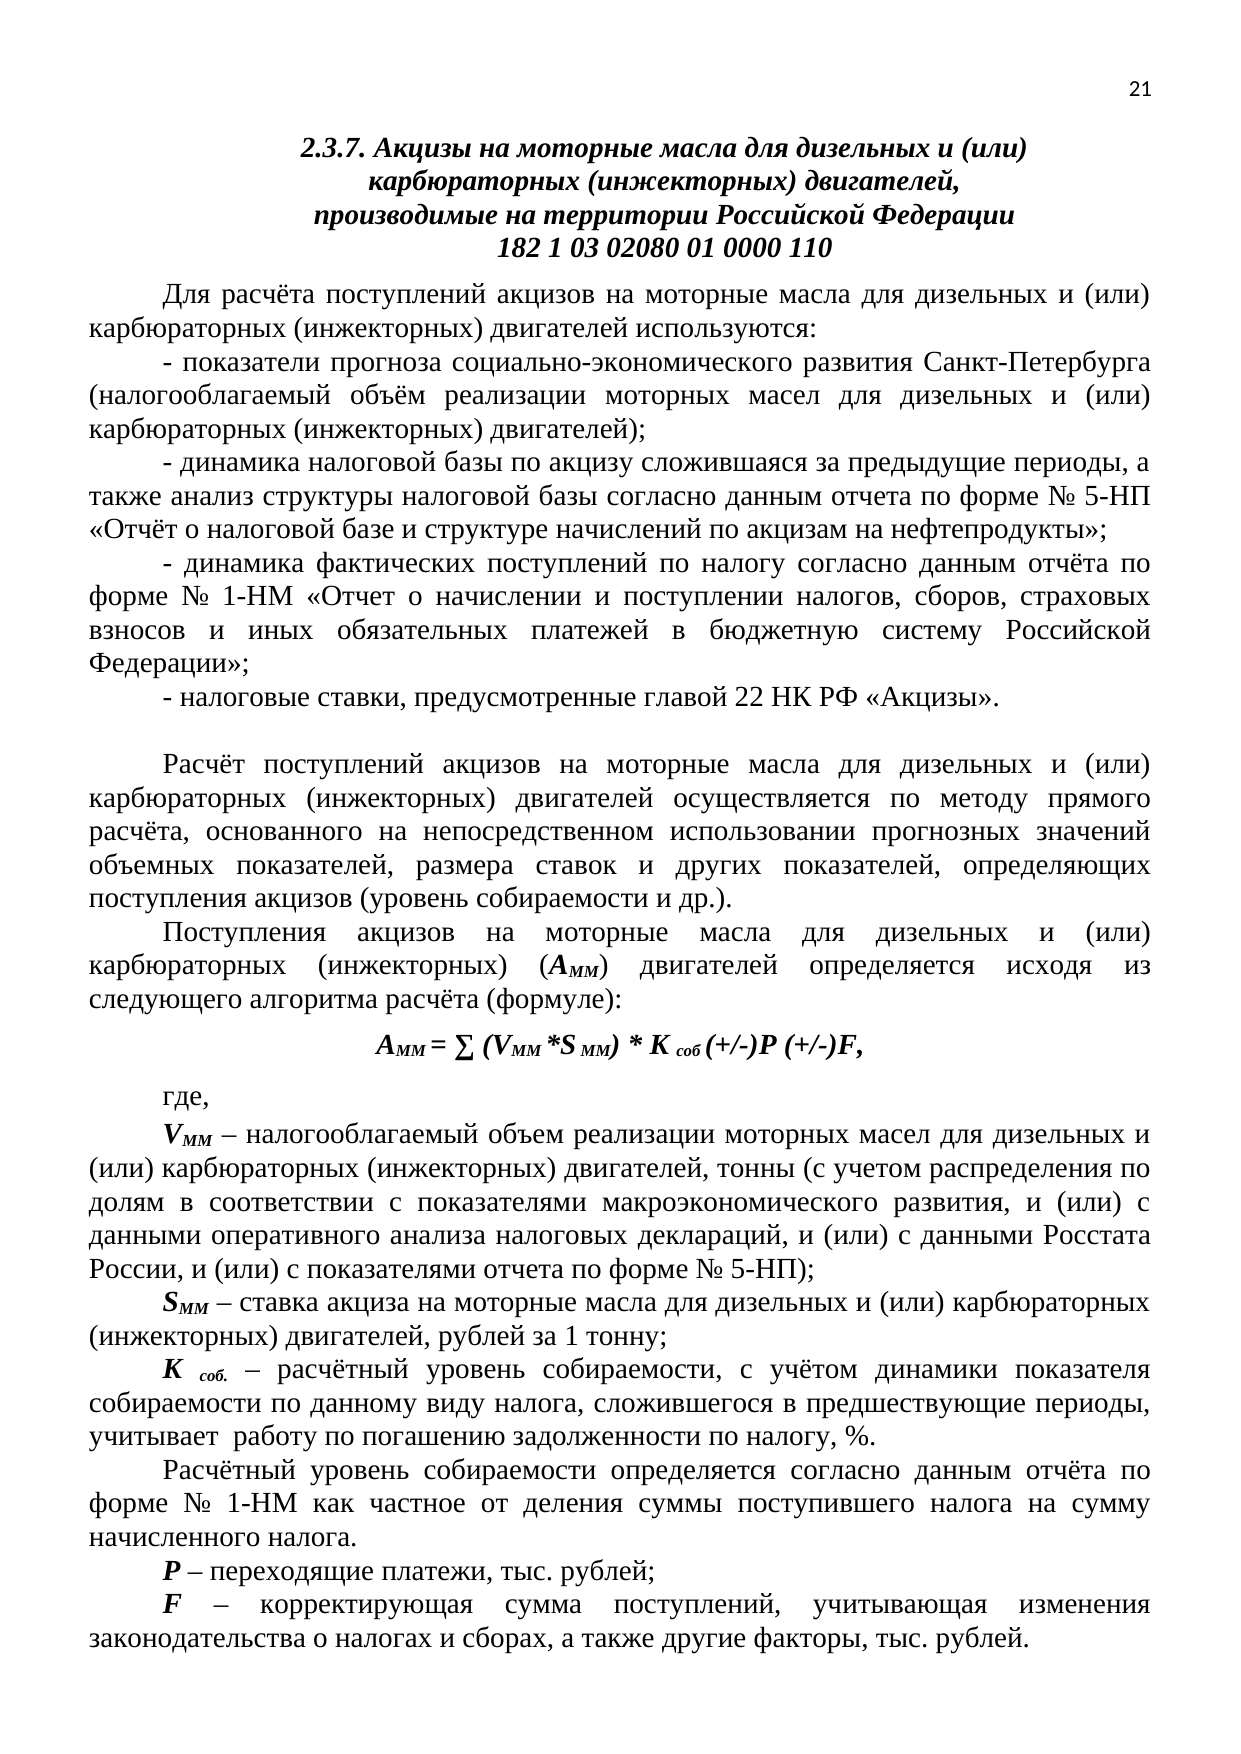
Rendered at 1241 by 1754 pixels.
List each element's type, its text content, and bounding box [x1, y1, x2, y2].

text Расчётный уровень собираемости определяется согласно данным отчёта по форме № 1-НМ как частное от деления суммы поступившего налога на сумму начисленного налога. [89, 1452, 1152, 1553]
text - налоговые ставки, предусмотренные главой 22 НК РФ «Акцизы». [89, 679, 1152, 713]
text Для расчёта поступлений акцизов на моторные масла для дизельных и (или) карбюраторных (инжекторных) двигателей используются: [89, 277, 1152, 344]
subtitle 2.3.7. Акцизы на моторные масла для дизельных и (или) карбюраторных (инжекторных) двигателей, производимые на территории Российской Федерации 182 1 03 02080 01 0000 110 [295, 130, 1033, 264]
text SММ – ставка акциза на моторные масла для дизельных и (или) карбюраторных (инжекторных) двигателей, рублей за 1 тонну; [89, 1284, 1152, 1351]
text где, [89, 1078, 1152, 1112]
text - показатели прогноза социально-экономического развития Санкт-Петербурга (налогооблагаемый объём реализации моторных масел для дизельных и (или) карбюраторных (инжекторных) двигателей); [89, 344, 1152, 444]
text VММ – налогооблагаемый объем реализации моторных масел для дизельных и (или) карбюраторных (инжекторных) двигателей, тонны (с учетом распределения по долям в соответствии с показателями макроэкономического развития, и (или) с данными оперативного анализа налоговых деклараций, и (или) с данными Росстата России, и (или) с показателями отчета по форме № 5-НП); [89, 1117, 1152, 1284]
text АММ = ∑ (VММ *S ММ) * K соб (+/-)P (+/-)F, [89, 1027, 1152, 1061]
text - динамика фактических поступлений по налогу согласно данным отчёта по форме № 1-НМ «Отчет о начислении и поступлении налогов, сборов, страховых взносов и иных обязательных платежей в бюджетную систему Российской Федерации»; [89, 545, 1152, 679]
text Расчёт поступлений акцизов на моторные масла для дизельных и (или) карбюраторных (инжекторных) двигателей осуществляется по методу прямого расчёта, основанного на непосредственном использовании прогнозных значений объемных показателей, размера ставок и других показателей, определяющих поступления акцизов (уровень собираемости и др.). [89, 746, 1152, 914]
text - динамика налоговой базы по акцизу сложившаяся за предыдущие периоды, а также анализ структуры налоговой базы согласно данным отчета по форме № 5-НП «Отчёт о налоговой базе и структуре начислений по акцизам на нефтепродукты»; [89, 444, 1152, 545]
text K соб. – расчётный уровень собираемости, с учётом динамики показателя собираемости по данному виду налога, сложившегося в предшествующие периоды, учитывает работу по погашению задолженности по налогу, %. [89, 1351, 1152, 1452]
text Поступления акцизов на моторные масла для дизельных и (или) карбюраторных (инжекторных) (АММ) двигателей определяется исходя из следующего алгоритма расчёта (формуле): [89, 914, 1152, 1014]
text P – переходящие платежи, тыс. рублей; [89, 1553, 1152, 1586]
text F – корректирующая сумма поступлений, учитывающая изменения законодательства о налогах и сборах, а также другие факторы, тыс. рублей. [89, 1586, 1152, 1653]
